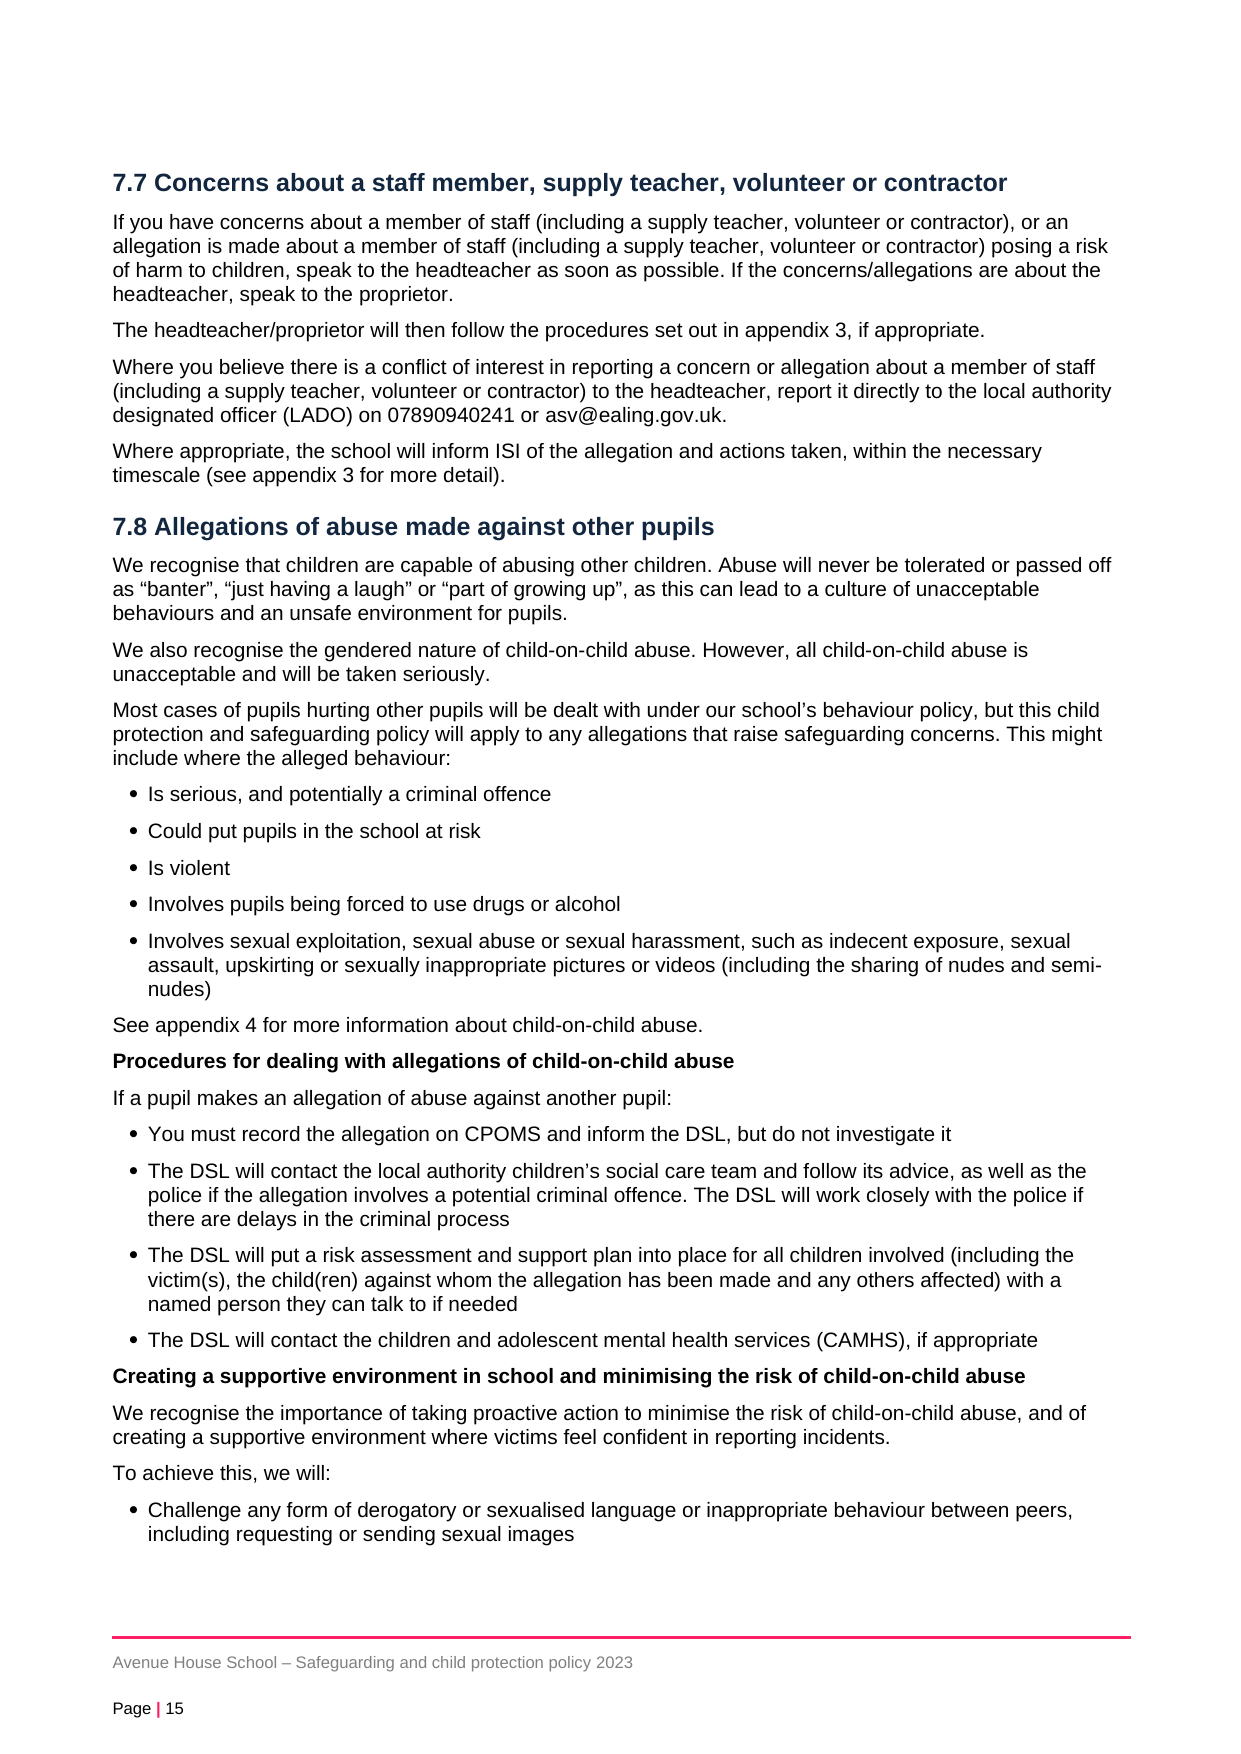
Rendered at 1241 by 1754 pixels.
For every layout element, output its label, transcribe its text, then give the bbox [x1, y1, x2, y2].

text The DSL will put a risk assessment and support plan into place for all children involved (including the victim(s), the child(ren) against whom the allegation has been made and any others affected) with a named person they can talk to if needed [130, 1243, 1128, 1315]
text We recognise the importance of taking proactive action to minimise the risk of child-on-child abuse, and of creating a supportive environment where victims feel confident in reporting incidents. [112, 1401, 1128, 1449]
text Creating a supportive environment in school and minimising the risk of child-on-child abuse [112, 1364, 1128, 1388]
text Procedures for dealing with allegations of child-on-child abuse [112, 1049, 1128, 1073]
text The headteacher/proprietor will then follow the procedures set out in appendix 3, if appropriate. [112, 318, 1128, 342]
text To achieve this, we will: [112, 1461, 1128, 1485]
text Involves pupils being forced to use drugs or alcohol [130, 892, 1128, 916]
text 7.7 Concerns about a staff member, supply teacher, volunteer or contractor [112, 168, 1128, 197]
text Challenge any form of derogatory or sexualised language or inappropriate behaviour between peers, including requesting or sending sexual images [130, 1498, 1128, 1546]
text Could put pupils in the school at risk [130, 819, 1128, 843]
text Is violent [130, 855, 1128, 879]
text Is serious, and potentially a criminal offence [130, 782, 1128, 806]
text See appendix 4 for more information about child-on-child abuse. [112, 1013, 1128, 1037]
text 7.8 Allegations of abuse made against other pupils [112, 512, 1128, 541]
text You must record the allegation on CPOMS and inform the DSL, but do not investigate it [130, 1122, 1128, 1146]
text We also recognise the gendered nature of child-on-child abuse. However, all child-on-child abuse is unacceptable and will be taken seriously. [112, 637, 1128, 685]
text If you have concerns about a member of staff (including a supply teacher, volunteer or contractor), or an allegation is made about a member of staff (including a supply teacher, volunteer or contractor) posing a risk of harm to children, speak to the headteacher as soon as possible. If the concerns/allegations are about the headteacher, speak to the proprietor. [112, 210, 1128, 306]
text The DSL will contact the local authority children’s social care team and follow its advice, as well as the police if the allegation involves a potential criminal offence. The DSL will work closely with the police if there are delays in the criminal process [130, 1159, 1128, 1231]
text Involves sexual exploitation, sexual abuse or sexual harassment, such as indecent exposure, sexual assault, upskirting or sexually inappropriate pictures or videos (including the sharing of nudes and semi-nudes) [130, 928, 1128, 1000]
text Where appropriate, the school will inform ISI of the allegation and actions taken, within the necessary timescale (see appendix 3 for more detail). [112, 439, 1128, 487]
text The DSL will contact the children and adolescent mental health services (CAMHS), if appropriate [130, 1328, 1128, 1352]
text Most cases of pupils hurting other pupils will be dealt with under our school’s behaviour policy, but this child protection and safeguarding policy will apply to any allegations that raise safeguarding concerns. This might include where the alleged behaviour: [112, 698, 1128, 770]
text If a pupil makes an allegation of abuse against another pupil: [112, 1086, 1128, 1110]
text Where you believe there is a conflict of interest in reporting a concern or allegation about a member of staff (including a supply teacher, volunteer or contractor) to the headteacher, report it directly to the local authority designated officer (LADO) on 07890940241 or asv@ealing.gov.uk. [112, 354, 1128, 426]
text We recognise that children are capable of abusing other children. Abuse will never be tolerated or passed off as “banter”, “just having a laugh” or “part of growing up”, as this can lead to a culture of unacceptable behaviours and an unsafe environment for pupils. [112, 553, 1128, 625]
